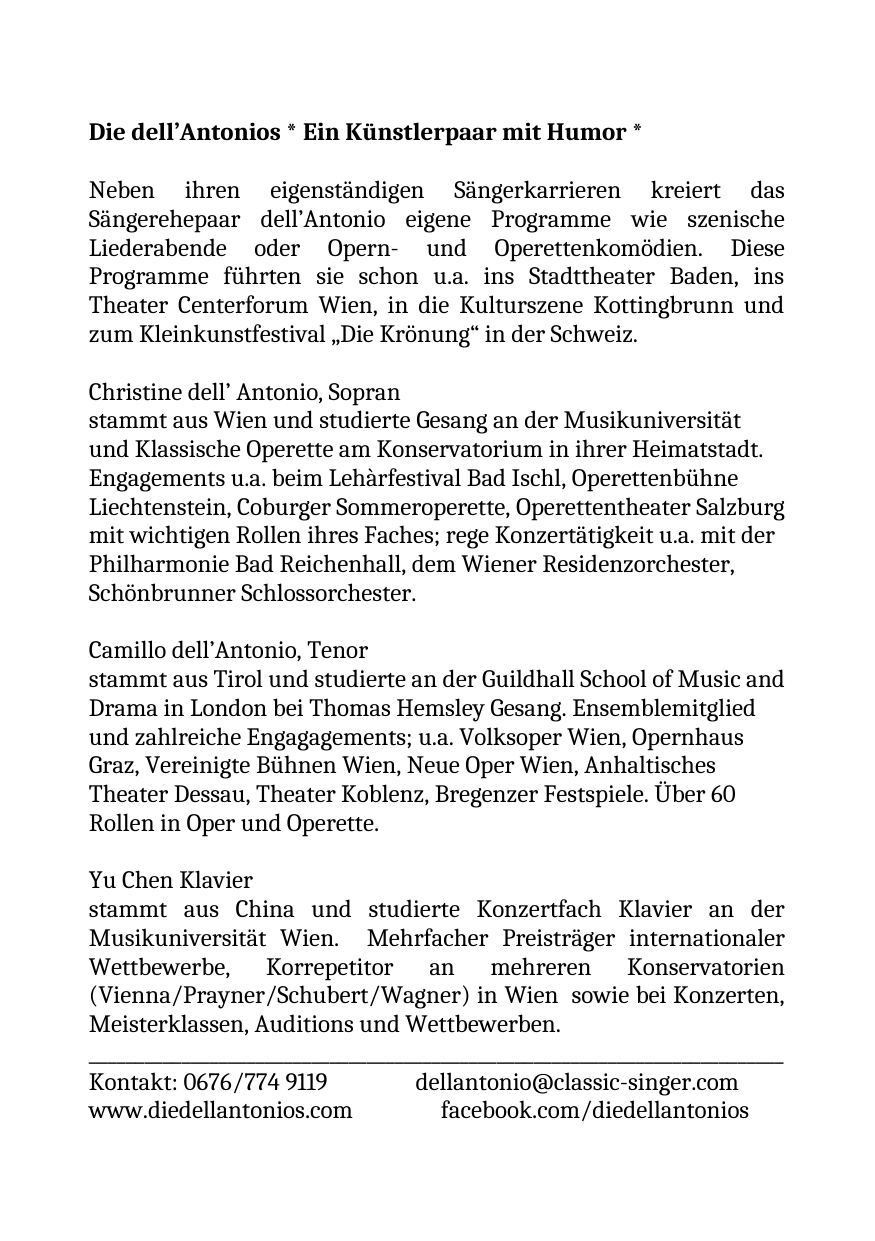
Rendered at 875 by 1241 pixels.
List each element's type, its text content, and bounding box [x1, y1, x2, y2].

text Christine dell’ Antonio, Sopran [89, 378, 785, 406]
text Kontakt: 0676/774 9119 dellantonio@classic-singer.com [89, 1068, 785, 1096]
text Neben ihren eigenständigen Sängerkarrieren kreiert das Sängerehepaar dell’Antonio eigene Programme wie szenische Liederabende oder Opern- und Operettenkomödien. Diese Programme führten sie schon u.a. ins Stadttheater Baden, ins Theater Centerforum Wien, in die Kulturszene Kottingbrunn und zum Kleinkunstfestival „Die Krönung“ in der Schweiz. [89, 176, 785, 348]
text stammt aus Tirol und studierte an der Guildhall School of Music and Drama in London bei Thomas Hemsley Gesang. Ensemblemitglied und zahlreiche Engagagements; u.a. Volksoper Wien, Opernhaus Graz, Vereinigte Bühnen Wien, Neue Oper Wien, Anhaltisches Theater Dessau, Theater Koblenz, Bregenzer Festspiele. Über 60 Rollen in Oper und Operette. [89, 665, 785, 838]
text stammt aus China und studierte Konzertfach Klavier an der Musikuniversität Wien. Mehrfacher Preisträger internationaler Wettbewerbe, Korrepetitor an mehreren Konservatorien (Vienna/Prayner/Schubert/Wagner) in Wien sowie bei Konzerten, Meisterklassen, Auditions und Wettbewerben. [89, 895, 785, 1039]
text Camillo dell’Antonio, Tenor [89, 636, 785, 665]
text Die dell’Antonios * Ein Künstlerpaar mit Humor * [89, 118, 785, 147]
text Yu Chen Klavier [89, 866, 785, 895]
text www.diedellantonios.com facebook.com/diedellantonios [89, 1096, 785, 1125]
text ___________________________________________________________________________ [89, 1039, 785, 1068]
text stammt aus Wien und studierte Gesang an der Musikuniversität und Klassische Operette am Konservatorium in ihrer Heimatstadt. Engagements u.a. beim Lehàrfestival Bad Ischl, Operettenbühne Liechtenstein, Coburger Sommeroperette, Operettentheater Salzburg mit wichtigen Rollen ihres Faches; rege Konzertätigkeit u.a. mit der Philharmonie Bad Reichenhall, dem Wiener Residenzorchester, Schönbrunner Schlossorchester. [89, 406, 785, 608]
